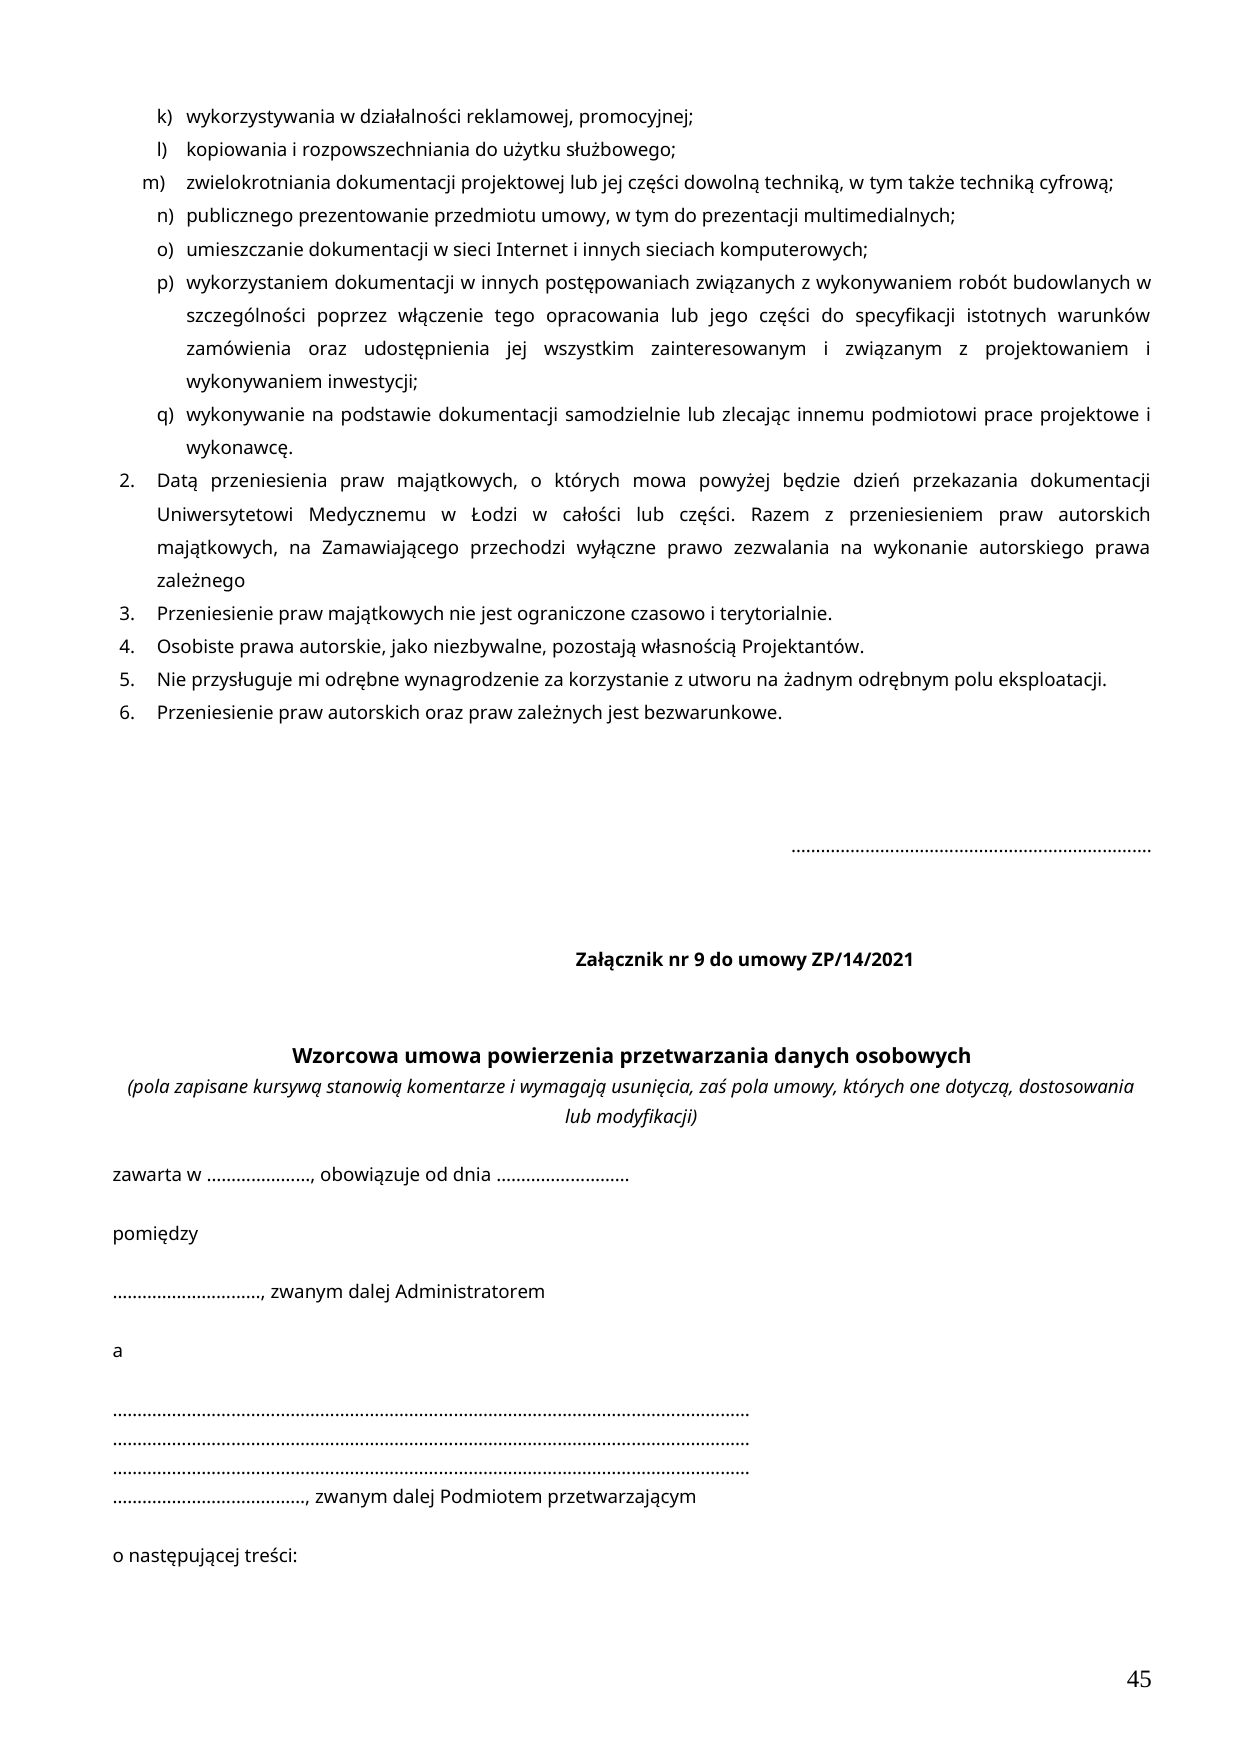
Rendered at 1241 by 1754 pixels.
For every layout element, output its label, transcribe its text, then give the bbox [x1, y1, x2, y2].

list wykorzystaniem dokumentacji w innych postępowaniach związanych z wykonywaniem robót budowlanych w szczególności poprzez włączenie tego opracowania lub jego części do specyfikacji istotnych warunków zamówienia oraz udostępnienia jej wszystkim zainteresowanym i związanym z projektowaniem i wykonywaniem inwestycji; [157, 269, 1152, 394]
text o następującej treści: [112, 1542, 1152, 1568]
text (pola zapisane kursywą stanowią komentarze i wymagają usunięcia, zaś pola umowy, których one dotyczą, dostosowania lub modyfikacji) [112, 1074, 1152, 1129]
list Osobiste prawa autorskie, jako niezbywalne, pozostają własnością Projektantów. [119, 633, 1152, 659]
text a [112, 1337, 1152, 1363]
list Przeniesienie praw majątkowych nie jest ograniczone czasowo i terytorialnie. [119, 600, 1152, 626]
list zwielokrotniania dokumentacji projektowej lub jej części dowolną techniką, w tym także techniką cyfrową; [142, 169, 1152, 195]
list publicznego prezentowanie przedmiotu umowy, w tym do prezentacji multimedialnych; [157, 203, 1152, 228]
text zawarta w …………………, obowiązuje od dnia ……………………… [112, 1162, 1152, 1187]
text ………………………………………………………………………………………………………………… [112, 1425, 1152, 1451]
list wykonywanie na podstawie dokumentacji samodzielnie lub zlecając innemu podmiotowi prace projektowe i wykonawcę. [157, 401, 1152, 460]
text pomiędzy [112, 1220, 1152, 1246]
text …………………………………, zwanym dalej Podmiotem przetwarzającym [112, 1484, 1152, 1509]
list wykorzystywania w działalności reklamowej, promocyjnej; [157, 103, 1152, 129]
text Załącznik nr 9 do umowy ZP/14/2021 [112, 947, 1152, 972]
list kopiowania i rozpowszechniania do użytku służbowego; [157, 136, 1152, 162]
list Nie przysługuje mi odrębne wynagrodzenie za korzystanie z utworu na żadnym odrębnym polu eksploatacji. [119, 666, 1152, 692]
text ………………………………………………………………. [157, 832, 1152, 858]
list Datą przeniesienia praw majątkowych, o których mowa powyżej będzie dzień przekazania dokumentacji Uniwersytetowi Medycznemu w Łodzi w całości lub części. Razem z przeniesieniem praw autorskich majątkowych, na Zamawiającego przechodzi wyłączne prawo zezwalania na wykonanie autorskiego prawa zależnego [119, 468, 1152, 593]
list umieszczanie dokumentacji w sieci Internet i innych sieciach komputerowych; [157, 236, 1152, 261]
text ………………………………………………………………………………………………………………… [112, 1396, 1152, 1421]
text ………………………………………………………………………………………………………………… [112, 1454, 1152, 1480]
list Przeniesienie praw autorskich oraz praw zależnych jest bezwarunkowe. [119, 699, 1152, 725]
text Wzorcowa umowa powierzenia przetwarzania danych osobowych [112, 1041, 1152, 1070]
text …………………………, zwanym dalej Administratorem [112, 1279, 1152, 1304]
